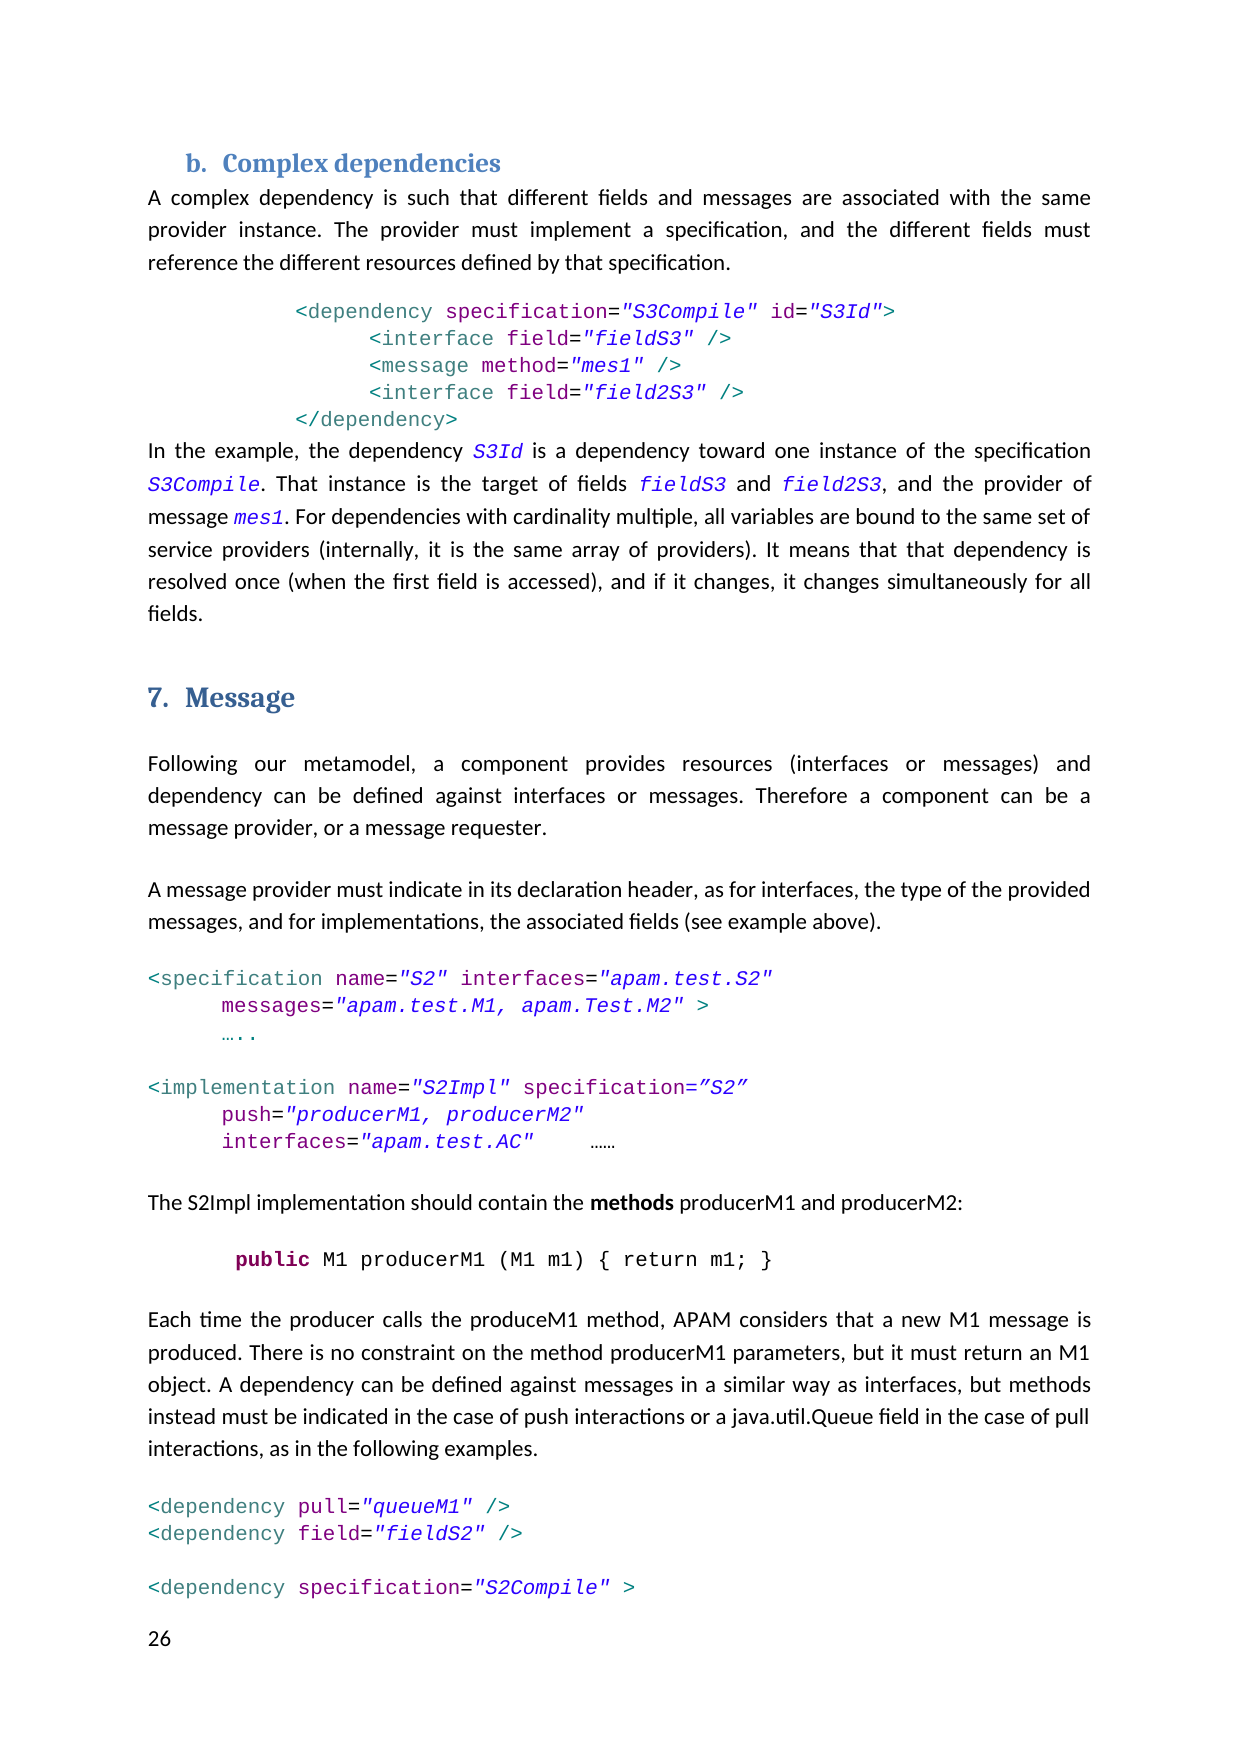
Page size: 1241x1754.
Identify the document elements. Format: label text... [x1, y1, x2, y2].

text <dependency specification="S3Compile" id="S3Id"> [148, 301, 1093, 324]
text <interface field="fieldS3" /> [148, 328, 1093, 352]
text <message method="mes1" /> [148, 355, 1093, 379]
text </dependency> [148, 409, 1093, 433]
text <dependency specification="S2Compile" > [148, 1577, 1093, 1601]
text interfaces="apam.test.AC" …… [221, 1131, 1093, 1155]
text <specification name="S2" interfaces="apam.test.S2" messages="apam.test.M1, apam.Test.M2" > [148, 968, 1093, 1019]
text <dependency pull="queueM1" /> [148, 1496, 1093, 1519]
text Each time the producer calls the produceM1 method, APAM considers that a new M1 message is produced. There is no constraint on the method producerM1 parameters, but it must return an M1 object. A dependency can be defined against messages in a similar way as interfaces, but methods instead must be indicated in the case of push interactions or a java.util.Queue field in the case of pull interactions, as in the following examples. [148, 1306, 1093, 1462]
text public M1 producerM1 (M1 m1) { return m1; } [148, 1249, 1093, 1273]
text push="producerM1, producerM2" [221, 1104, 1093, 1128]
text <dependency field="fieldS2" /> [148, 1523, 1093, 1546]
text <interface field="field2S3" /> [148, 382, 1093, 406]
text <implementation name="S2Impl" specification=”S2” [148, 1077, 1093, 1101]
text Following our metamodel, a component provides resources (interfaces or messages) and dependency can be defined against interfaces or messages. Therefore a component can be a message provider, or a message requester. [148, 749, 1093, 841]
text ….. [148, 1023, 1093, 1046]
text A message provider must indicate in its declaration header, as for interfaces, the type of the provided messages, and for implementations, the associated fields (see example above). [148, 875, 1093, 935]
text The S2Impl implementation should contain the methods producerM1 and producerM2: [148, 1188, 1093, 1216]
subtitle Message [148, 681, 1093, 715]
text A complex dependency is such that different fields and messages are associated with the same provider instance. The provider must implement a specification, and the different fields must reference the different resources defined by that specification. [148, 183, 1093, 276]
subtitle Complex dependencies [185, 148, 1093, 179]
text In the example, the dependency S3Id is a dependency toward one instance of the specification S3Compile. That instance is the target of fields fieldS3 and field2S3, and the provider of message mes1. For dependencies with cardinality multiple, all variables are bound to the same set of service providers (internally, it is the same array of providers). It means that that dependency is resolved once (when the first field is accessed), and if it changes, it changes simultaneously for all fields. [148, 437, 1093, 627]
